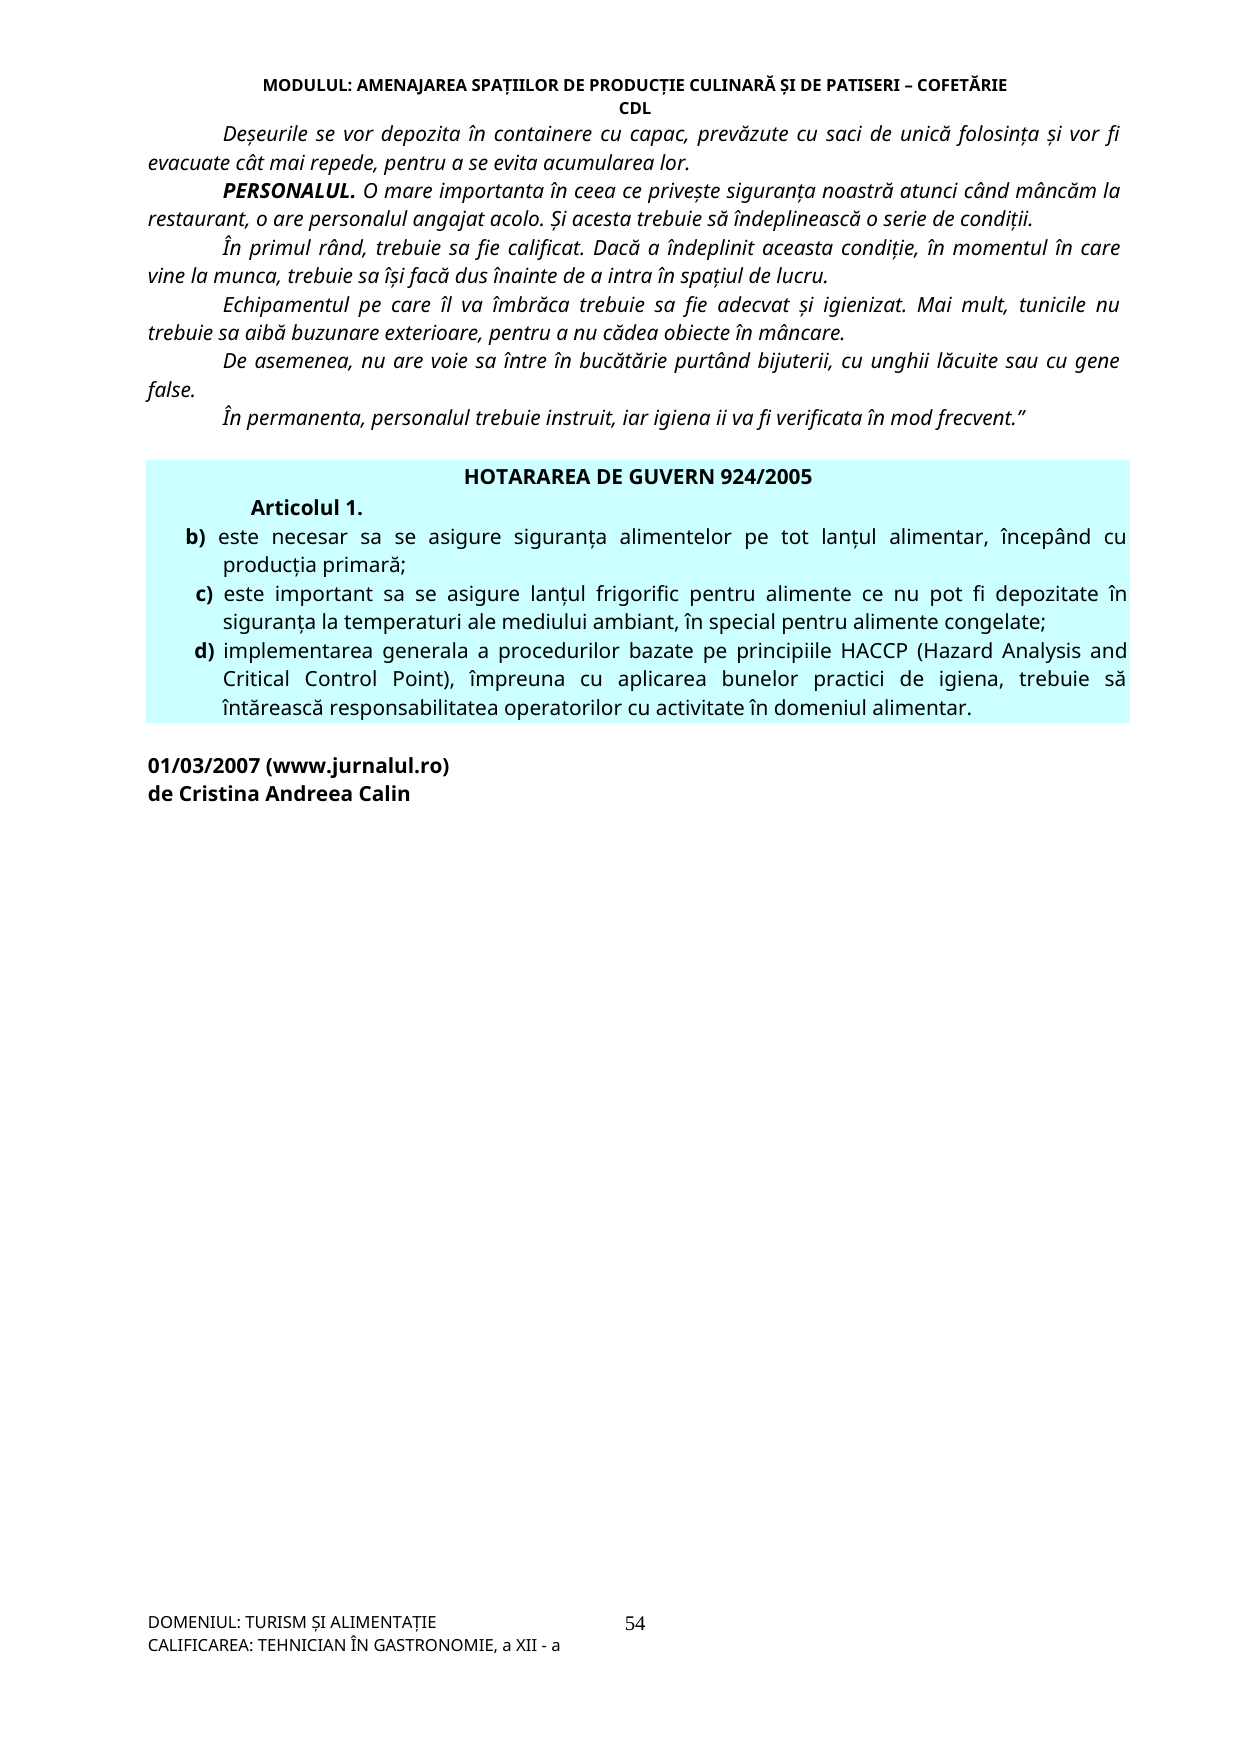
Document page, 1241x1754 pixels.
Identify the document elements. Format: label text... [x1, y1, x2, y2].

text 01/03/2007 (www.jurnalul.ro) [148, 751, 1122, 779]
text În primul rând, trebuie sa fie calificat. Dacă a îndeplinit aceasta condiţie, în momentul în care vine la munca, trebuie sa îşi facă dus înainte de a intra în spaţiul de lucru. [148, 233, 1122, 290]
text În permanenta, personalul trebuie instruit, iar igiena ii va fi verificata în mod frecvent.” [148, 403, 1122, 432]
table_header HOTARAREA DE GUVERN 924/2005 [146, 460, 1130, 492]
text PERSONALUL. O mare importanta în ceea ce priveşte siguranţa noastră atunci când mâncăm la restaurant, o are personalul angajat acolo. Şi acesta trebuie să îndeplinească o serie de condiţii. [148, 176, 1122, 233]
text De asemenea, nu are voie sa între în bucătărie purtând bijuterii, cu unghii lăcuite sau cu gene false. [148, 347, 1122, 403]
table_cell Articolul 1. b) este necesar sa se asigure siguranţa alimentelor pe tot lanţul alimentar, începând cu producţia primară; c) este important sa se asigure lanţul frigorific pentru alimente ce nu pot fi depozitate în siguranţa la temperaturi ale mediului ambiant, în special pentru alimente congelate; d) implementarea generala a procedurilor bazate pe principiile HACCP (Hazard Analysis and Critical Control Point), împreuna cu aplicarea bunelor practici de igiena, trebuie să întărească responsabilitatea operatorilor cu activitate în domeniul alimentar. [146, 492, 1130, 723]
text Echipamentul pe care îl va îmbrăca trebuie sa fie adecvat şi igienizat. Mai mult, tunicile nu trebuie sa aibă buzunare exterioare, pentru a nu cădea obiecte în mâncare. [148, 290, 1122, 347]
text de Cristina Andreea Calin [148, 779, 1122, 808]
text Deşeurile se vor depozita în containere cu capac, prevăzute cu saci de unică folosinţa şi vor fi evacuate cât mai repede, pentru a se evita acumularea lor. [148, 119, 1122, 176]
